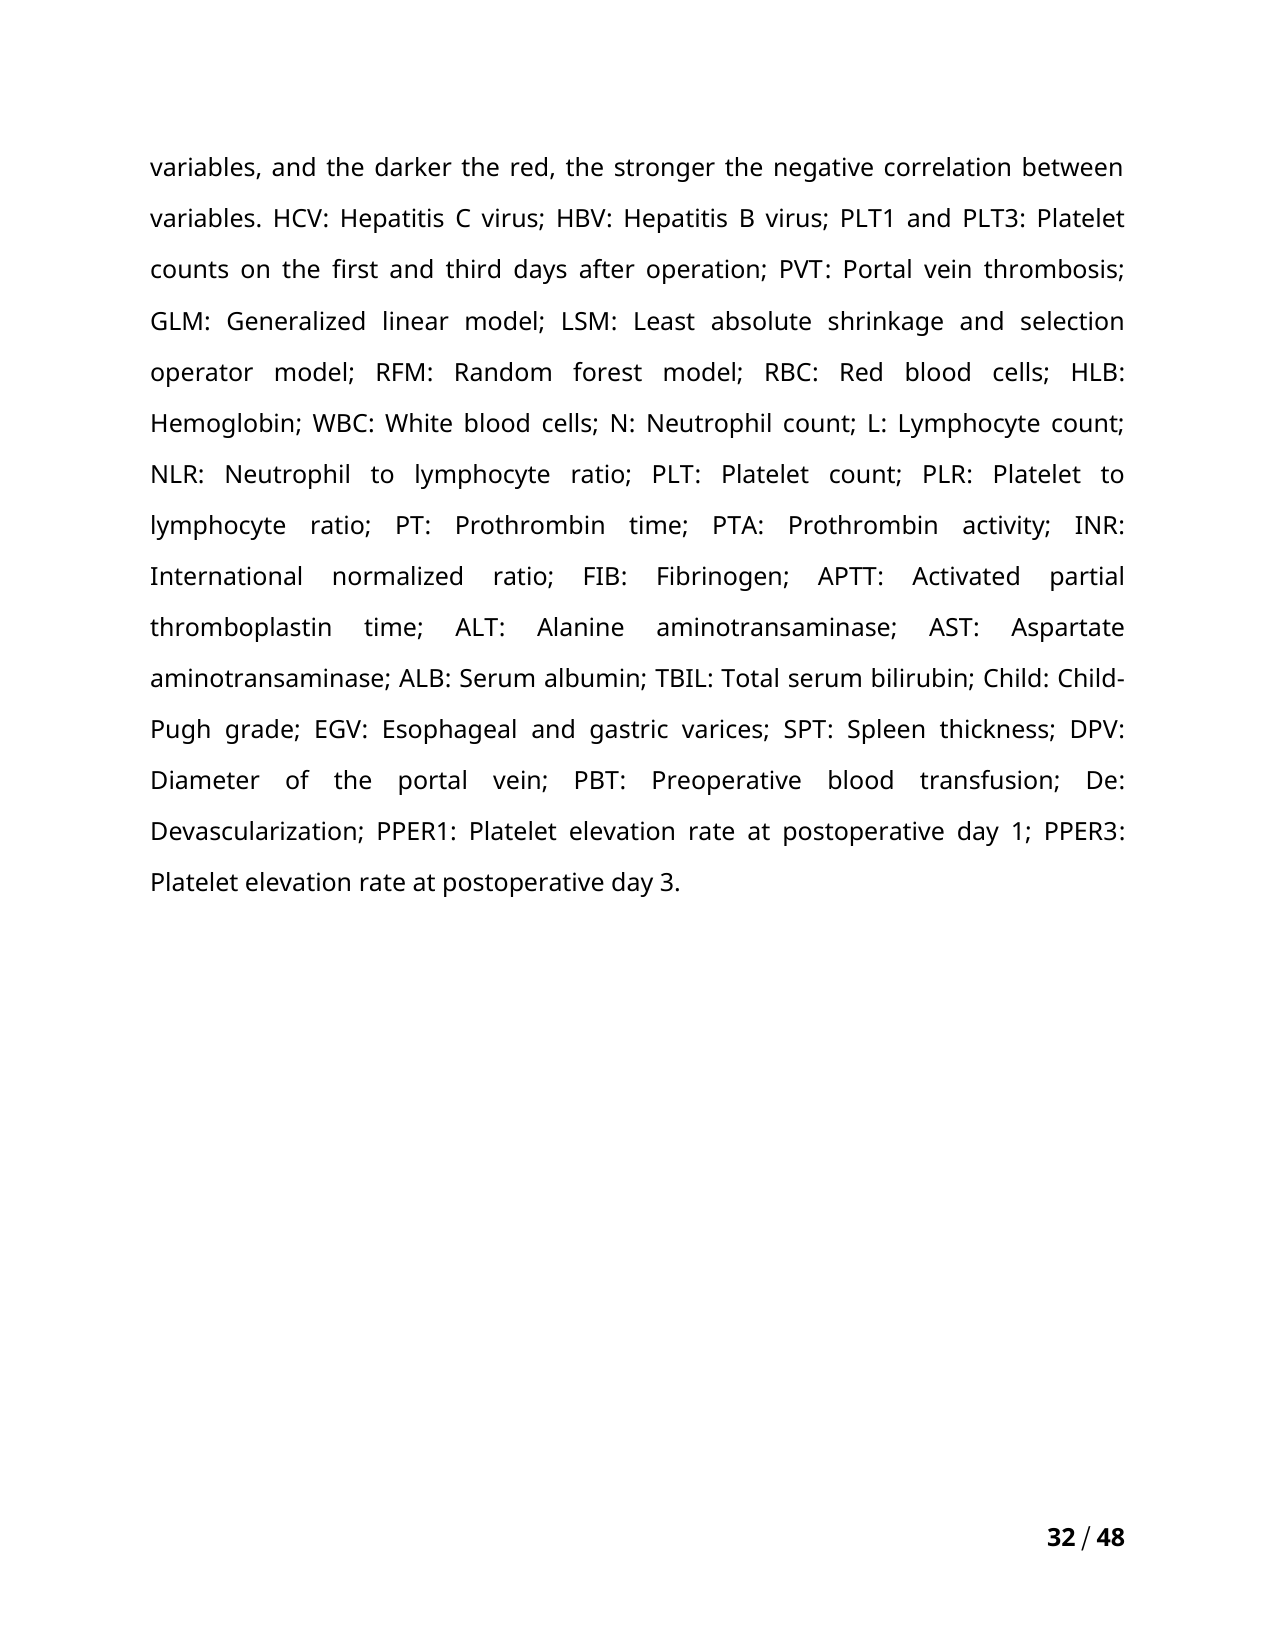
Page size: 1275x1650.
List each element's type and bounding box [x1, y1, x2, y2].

text [150, 150, 1125, 899]
